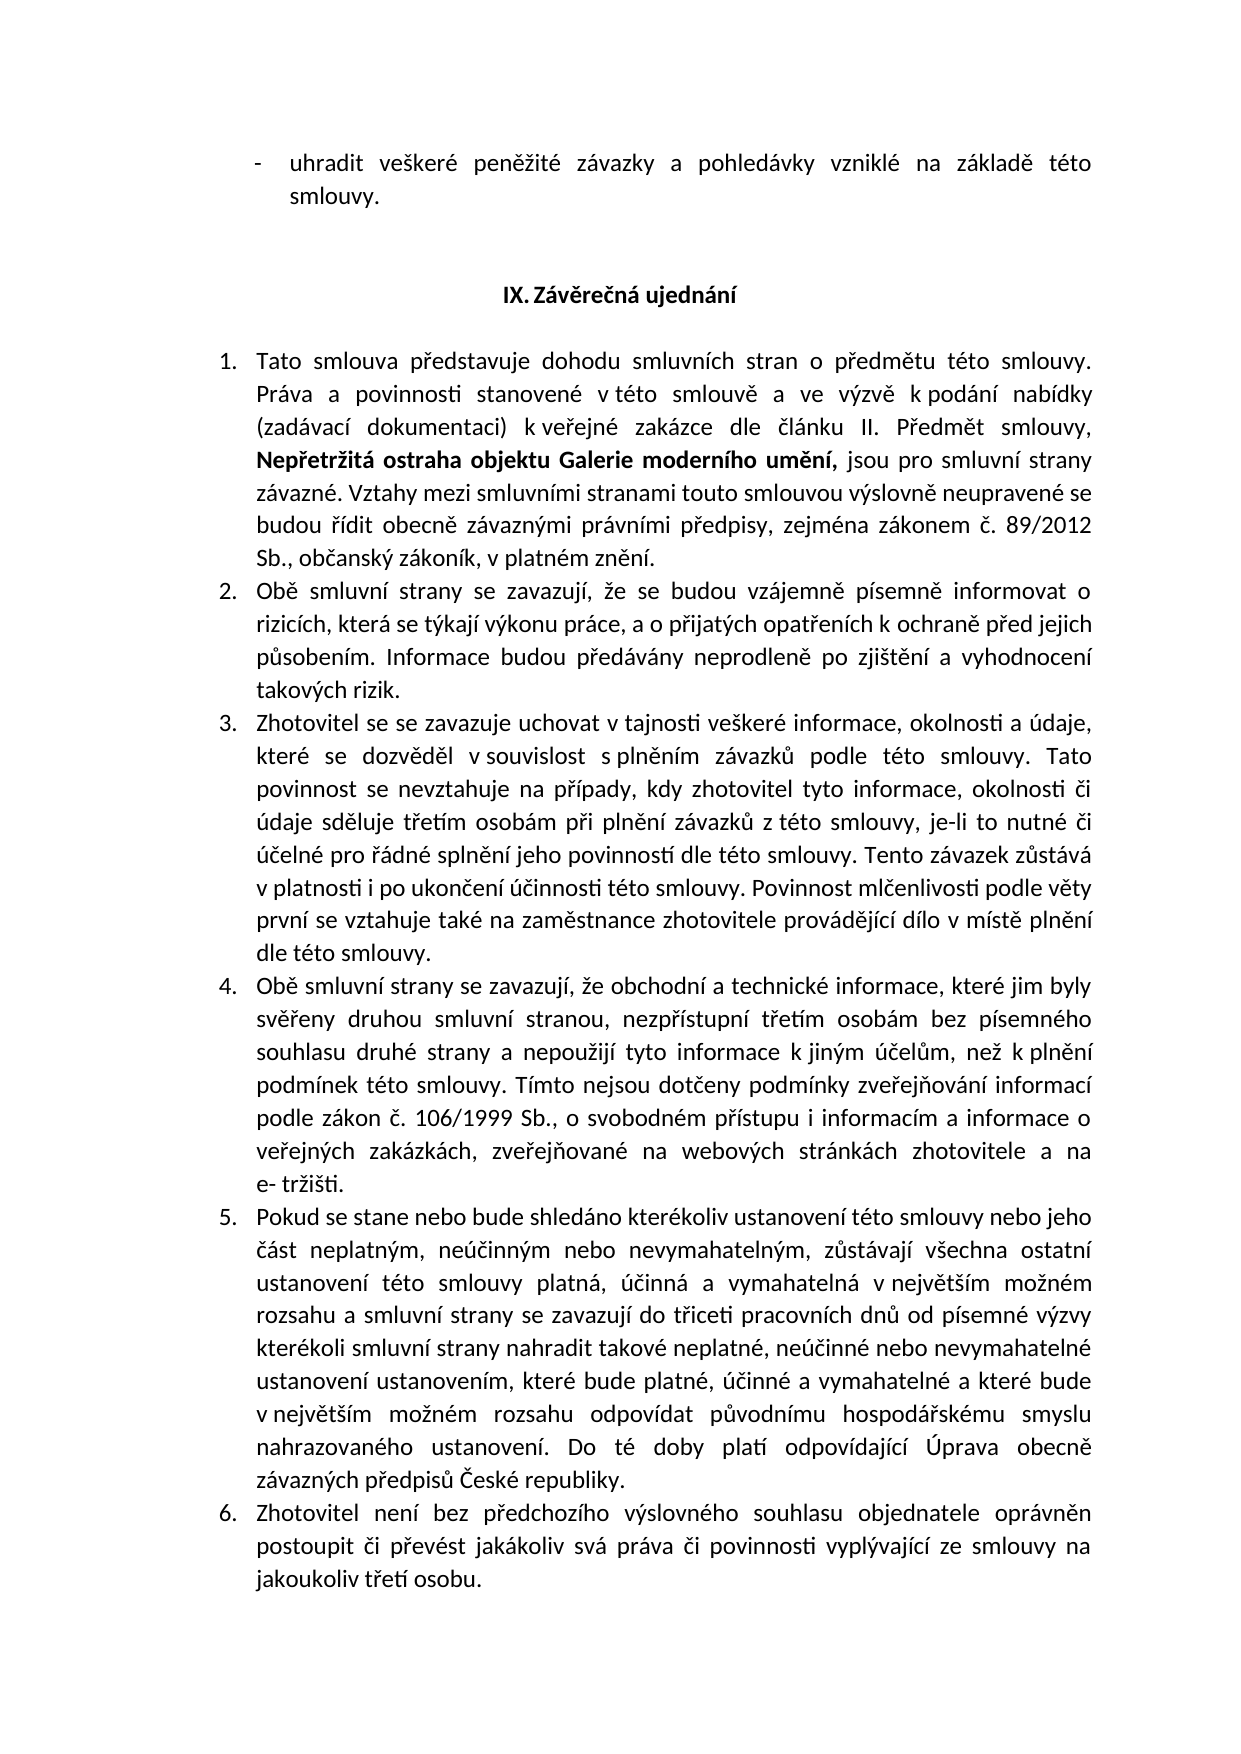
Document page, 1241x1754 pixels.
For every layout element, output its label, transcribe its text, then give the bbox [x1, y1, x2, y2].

list Obě smluvní strany se zavazují, že obchodní a technické informace, které jim byly svěřeny druhou smluvní stranou, nezpřístupní třetím osobám bez písemného souhlasu druhé strany a nepoužijí tyto informace k jiným účelům, než k plnění podmínek této smlouvy. Tímto nejsou dotčeny podmínky zveřejňování informací podle zákon č. 106/1999 Sb., o svobodném přístupu i informacím a informace o veřejných zakázkách, zveřejňované na webových stránkách zhotovitele a na e- tržišti. [218, 971, 1093, 1198]
list Obě smluvní strany se zavazují, že se budou vzájemně písemně informovat o rizicích, která se týkají výkonu práce, a o přijatých opatřeních k ochraně před jejich působením. Informace budou předávány neprodleně po zjištění a vyhodnocení takových rizik. [218, 576, 1093, 705]
list uhradit veškeré peněžité závazky a pohledávky vzniklé na základě této smlouvy. [254, 148, 1093, 211]
list Závěrečná ujednání [146, 279, 1093, 310]
list Zhotovitel se se zavazuje uchovat v tajnosti veškeré informace, okolnosti a údaje, které se dozvěděl v souvislost s plněním závazků podle této smlouvy. Tato povinnost se nevztahuje na případy, kdy zhotovitel tyto informace, okolnosti či údaje sděluje třetím osobám při plnění závazků z této smlouvy, je-li to nutné či účelné pro řádné splnění jeho povinností dle této smlouvy. Tento závazek zůstává v platnosti i po ukončení účinnosti této smlouvy. Povinnost mlčenlivosti podle věty první se vztahuje také na zaměstnance zhotovitele provádějící dílo v místě plnění dle této smlouvy. [218, 707, 1093, 968]
list Tato smlouva představuje dohodu smluvních stran o předmětu této smlouvy. Práva a povinnosti stanovené v této smlouvě a ve výzvě k podání nabídky (zadávací dokumentaci) k veřejné zakázce dle článku II. Předmět smlouvy, Nepřetržitá ostraha objektu Galerie moderního umění, jsou pro smluvní strany závazné. Vztahy mezi smluvními stranami touto smlouvou výslovně neupravené se budou řídit obecně závaznými právními předpisy, zejména zákonem č. 89/2012 Sb., občanský zákoník, v platném znění. [218, 345, 1093, 573]
list Zhotovitel není bez předchozího výslovného souhlasu objednatele oprávněn postoupit či převést jakákoliv svá práva či povinnosti vyplývající ze smlouvy na jakoukoliv třetí osobu. [218, 1497, 1093, 1593]
list Pokud se stane nebo bude shledáno kterékoliv ustanovení této smlouvy nebo jeho část neplatným, neúčinným nebo nevymahatelným, zůstávají všechna ostatní ustanovení této smlouvy platná, účinná a vymahatelná v největším možném rozsahu a smluvní strany se zavazují do třiceti pracovních dnů od písemné výzvy kterékoli smluvní strany nahradit takové neplatné, neúčinné nebo nevymahatelné ustanovení ustanovením, které bude platné, účinné a vymahatelné a které bude v největším možném rozsahu odpovídat původnímu hospodářskému smyslu nahrazovaného ustanovení. Do té doby platí odpovídající Úprava obecně závazných předpisů České republiky. [218, 1201, 1093, 1495]
